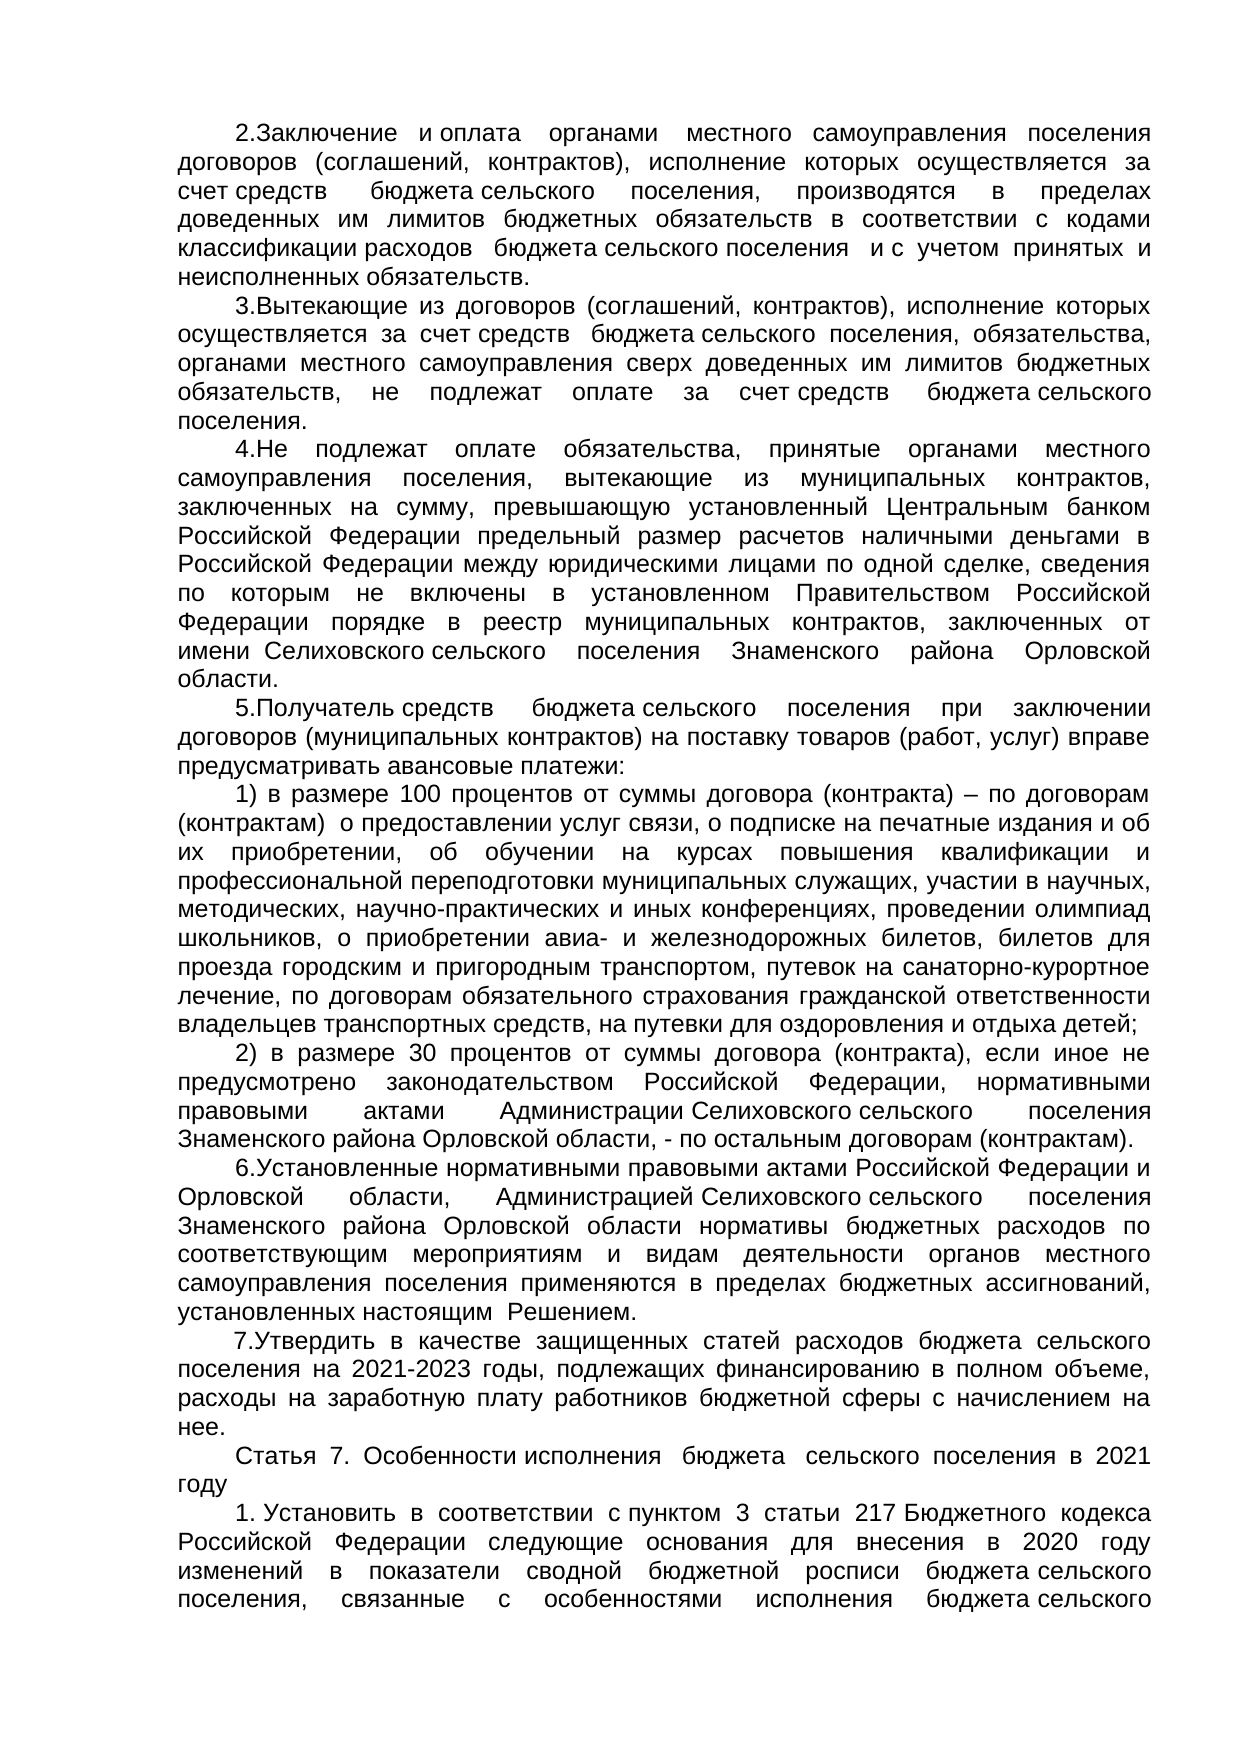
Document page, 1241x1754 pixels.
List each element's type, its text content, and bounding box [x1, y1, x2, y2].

text 2) в размере 30 процентов от суммы договора (контракта), если иное не предусмотрено законодательством Российской Федерации, нормативными правовыми актами Администрации Селиховского сельского поселения Знаменского района Орловской области, - по остальным договорам (контрактам). [177, 1038, 1152, 1153]
text 2.Заключение и оплата органами местного самоуправления поселения договоров (соглашений, контрактов), исполнение которых осуществляется за счет средств бюджета сельского поселения, производятся в пределах доведенных им лимитов бюджетных обязательств в соответствии с кодами классификации расходов бюджета сельского поселения и с учетом принятых и неисполненных обязательств. [177, 118, 1152, 291]
text 3.Вытекающие из договоров (соглашений, контрактов), исполнение которых осуществляется за счет средств бюджета сельского поселения, обязательства, органами местного самоуправления сверх доведенных им лимитов бюджетных обязательств, не подлежат оплате за счет средств бюджета сельского поселения. [177, 291, 1152, 434]
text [177, 1498, 1152, 1613]
text 7.Утвердить в качестве защищенных статей расходов бюджета сельского поселения на 2021-2023 годы, подлежащих финансированию в полном объеме, расходы на заработную плату работников бюджетной сферы с начислением на нее. [177, 1326, 1152, 1441]
text Статья 7. Особенности исполнения бюджета сельского поселения в 2021 году [177, 1441, 1152, 1498]
text 4.Не подлежат оплате обязательства, принятые органами местного самоуправления поселения, вытекающие из муниципальных контрактов, заключенных на сумму, превышающую установленный Центральным банком Российской Федерации предельный размер расчетов наличными деньгами в Российской Федерации между юридическими лицами по одной сделке, сведения по которым не включены в установленном Правительством Российской Федерации порядке в реестр муниципальных контрактов, заключенных от имени Селиховского сельского поселения Знаменского района Орловской области. [177, 434, 1152, 693]
text 1) в размере 100 процентов от суммы договора (контракта) – по договорам (контрактам) о предоставлении услуг связи, о подписке на печатные издания и об их приобретении, об обучении на курсах повышения квалификации и профессиональной переподготовки муниципальных служащих, участии в научных, методических, научно-практических и иных конференциях, проведении олимпиад школьников, о приобретении авиа- и железнодорожных билетов, билетов для проезда городским и пригородным транспортом, путевок на санаторно-курортное лечение, по договорам обязательного страхования гражданской ответственности владельцев транспортных средств, на путевки для оздоровления и отдыха детей; [177, 779, 1152, 1038]
text 5.Получатель средств бюджета сельского поселения при заключении договоров (муниципальных контрактов) на поставку товаров (работ, услуг) вправе предусматривать авансовые платежи: [177, 693, 1152, 779]
text 6.Установленные нормативными правовыми актами Российской Федерации и Орловской области, Администрацией Селиховского сельского поселения Знаменского района Орловской области нормативы бюджетных расходов по соответствующим мероприятиям и видам деятельности органов местного самоуправления поселения применяются в пределах бюджетных ассигнований, установленных настоящим Решением. [177, 1153, 1152, 1326]
